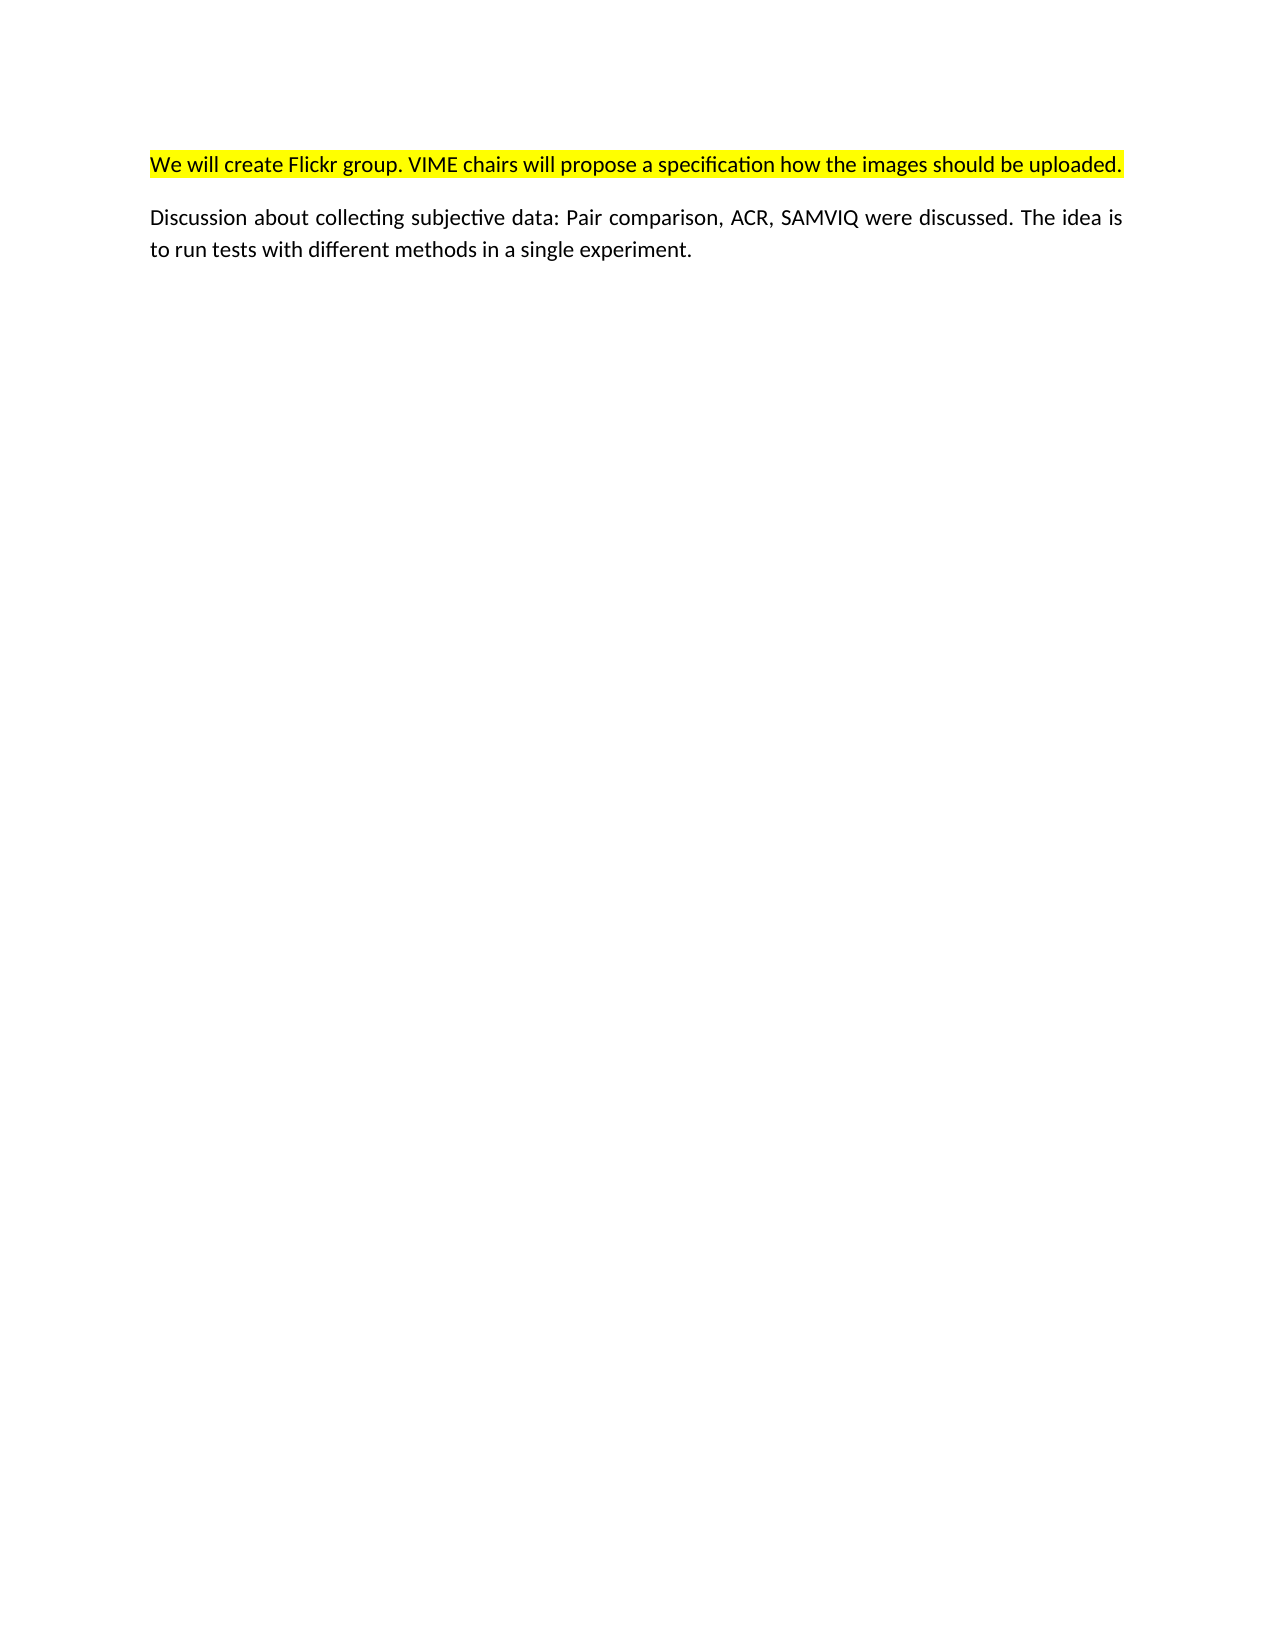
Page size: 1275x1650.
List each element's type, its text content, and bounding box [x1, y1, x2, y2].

text Discussion about collecting subjective data: Pair comparison, ACR, SAMVIQ were discussed. The idea is to run tests with different methods in a single experiment. [150, 203, 1125, 263]
